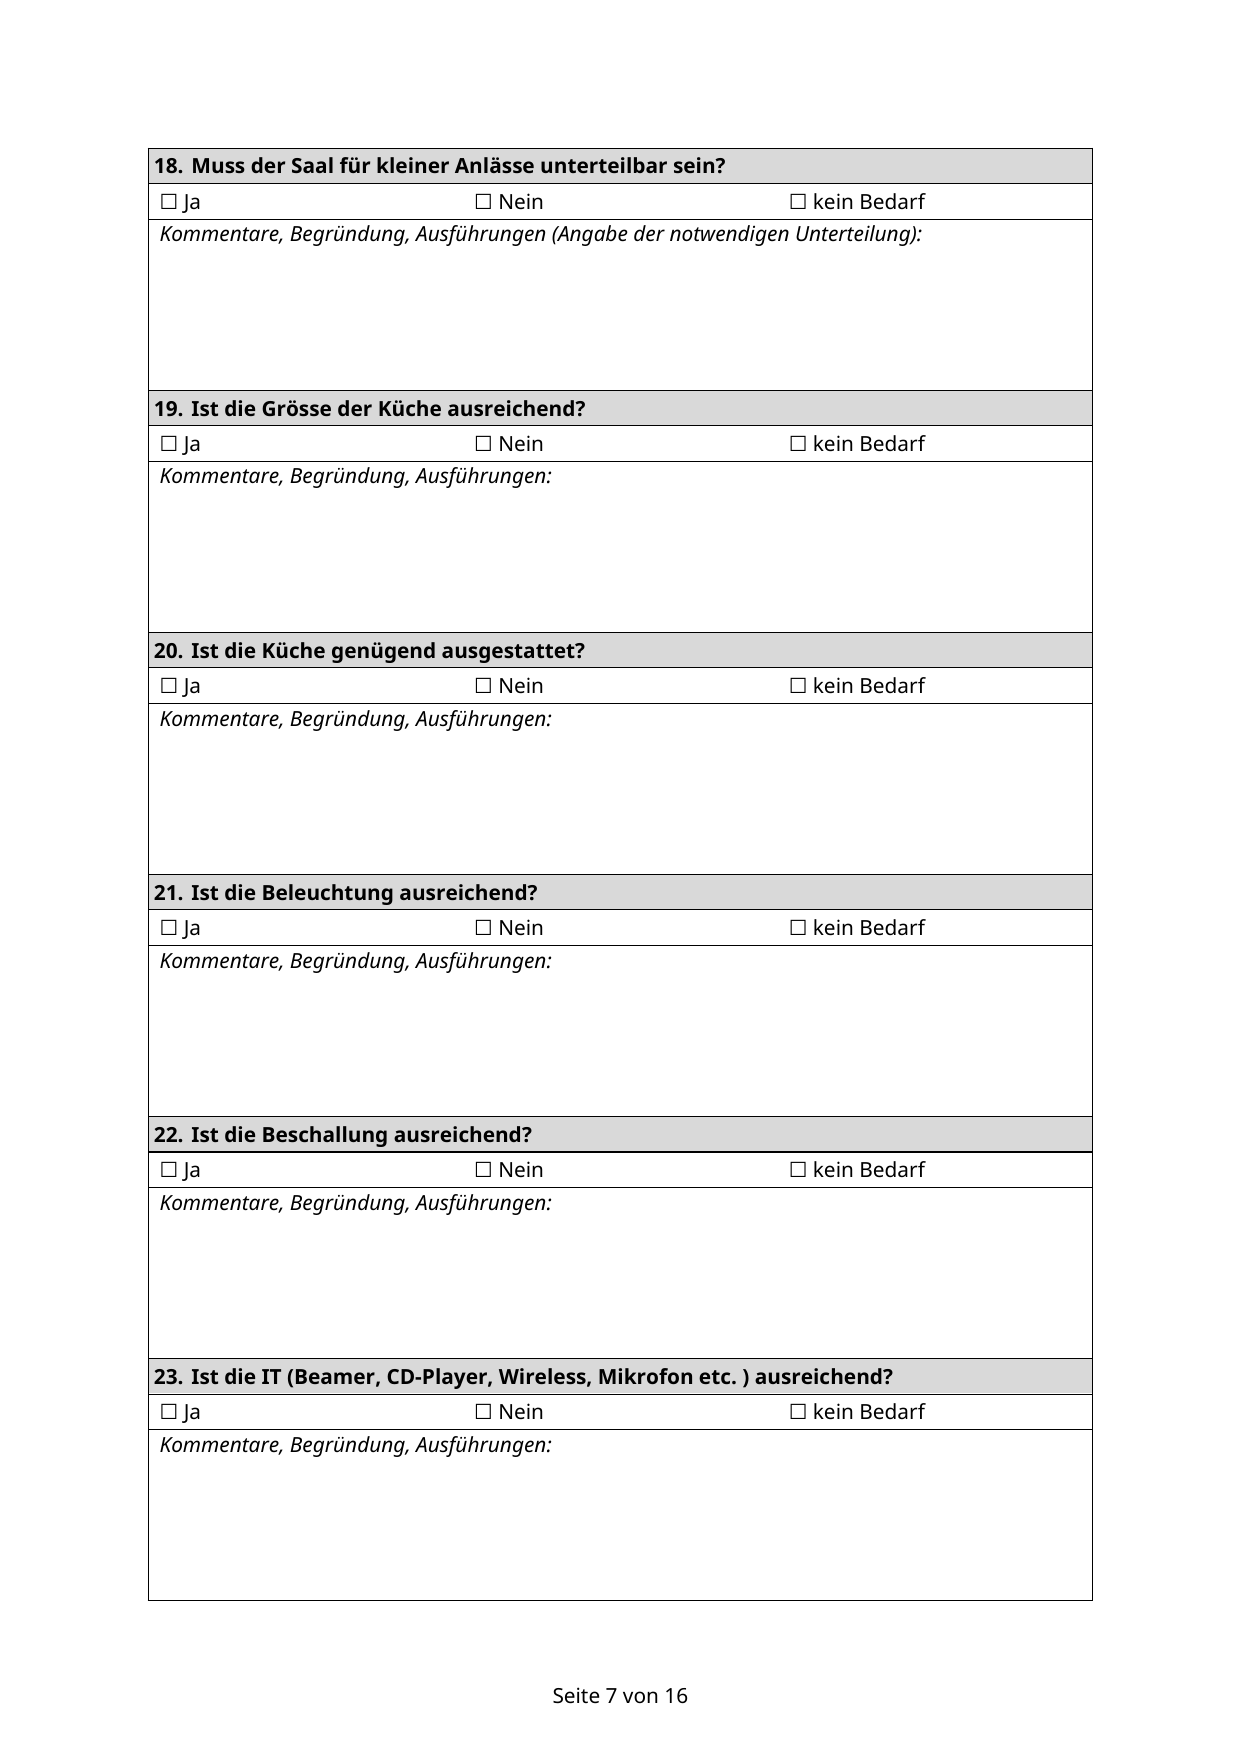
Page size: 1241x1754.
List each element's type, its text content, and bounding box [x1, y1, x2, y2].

table_cell kein Bedarf [778, 426, 1092, 461]
table_cell Nein [463, 1153, 777, 1187]
table_cell Kommentare, Begründung, Ausführungen (Angabe der notwendigen Unterteilung): [149, 220, 1092, 390]
table_cell kein Bedarf [778, 184, 1092, 218]
table_cell Ja [149, 910, 463, 945]
table_cell kein Bedarf [778, 1395, 1092, 1429]
table_cell kein Bedarf [778, 1153, 1092, 1187]
table_cell Ist die Beleuchtung ausreichend? [149, 875, 1092, 909]
table_cell Kommentare, Begründung, Ausführungen: [149, 1430, 1092, 1600]
table_cell Ja [149, 184, 463, 218]
table_cell Nein [463, 1395, 777, 1429]
table_cell Ist die Beschallung ausreichend? [149, 1117, 1092, 1151]
table_cell Ist die Küche genügend ausgestattet? [149, 633, 1092, 667]
table_cell Nein [463, 668, 777, 703]
table_cell Ist die IT (Beamer, CD-Player, Wireless, Mikrofon etc. ) ausreichend? [149, 1359, 1092, 1393]
table_cell kein Bedarf [778, 668, 1092, 703]
table_cell Ja [149, 426, 463, 461]
table_cell Ja [149, 1395, 463, 1429]
table_cell Kommentare, Begründung, Ausführungen: [149, 1188, 1092, 1358]
table_cell kein Bedarf [778, 910, 1092, 945]
table_cell Nein [463, 910, 777, 945]
table_cell Kommentare, Begründung, Ausführungen: [149, 704, 1092, 874]
table_cell Nein [463, 184, 777, 218]
table_cell Ja [149, 1153, 463, 1187]
table_cell Ist die Grösse der Küche ausreichend? [149, 391, 1092, 425]
table_cell Kommentare, Begründung, Ausführungen: [149, 462, 1092, 632]
table_cell Kommentare, Begründung, Ausführungen: [149, 946, 1092, 1116]
table_cell Ja [149, 668, 463, 703]
table_header Muss der Saal für kleiner Anlässe unterteilbar sein? [149, 149, 1092, 183]
table_cell Nein [463, 426, 777, 461]
